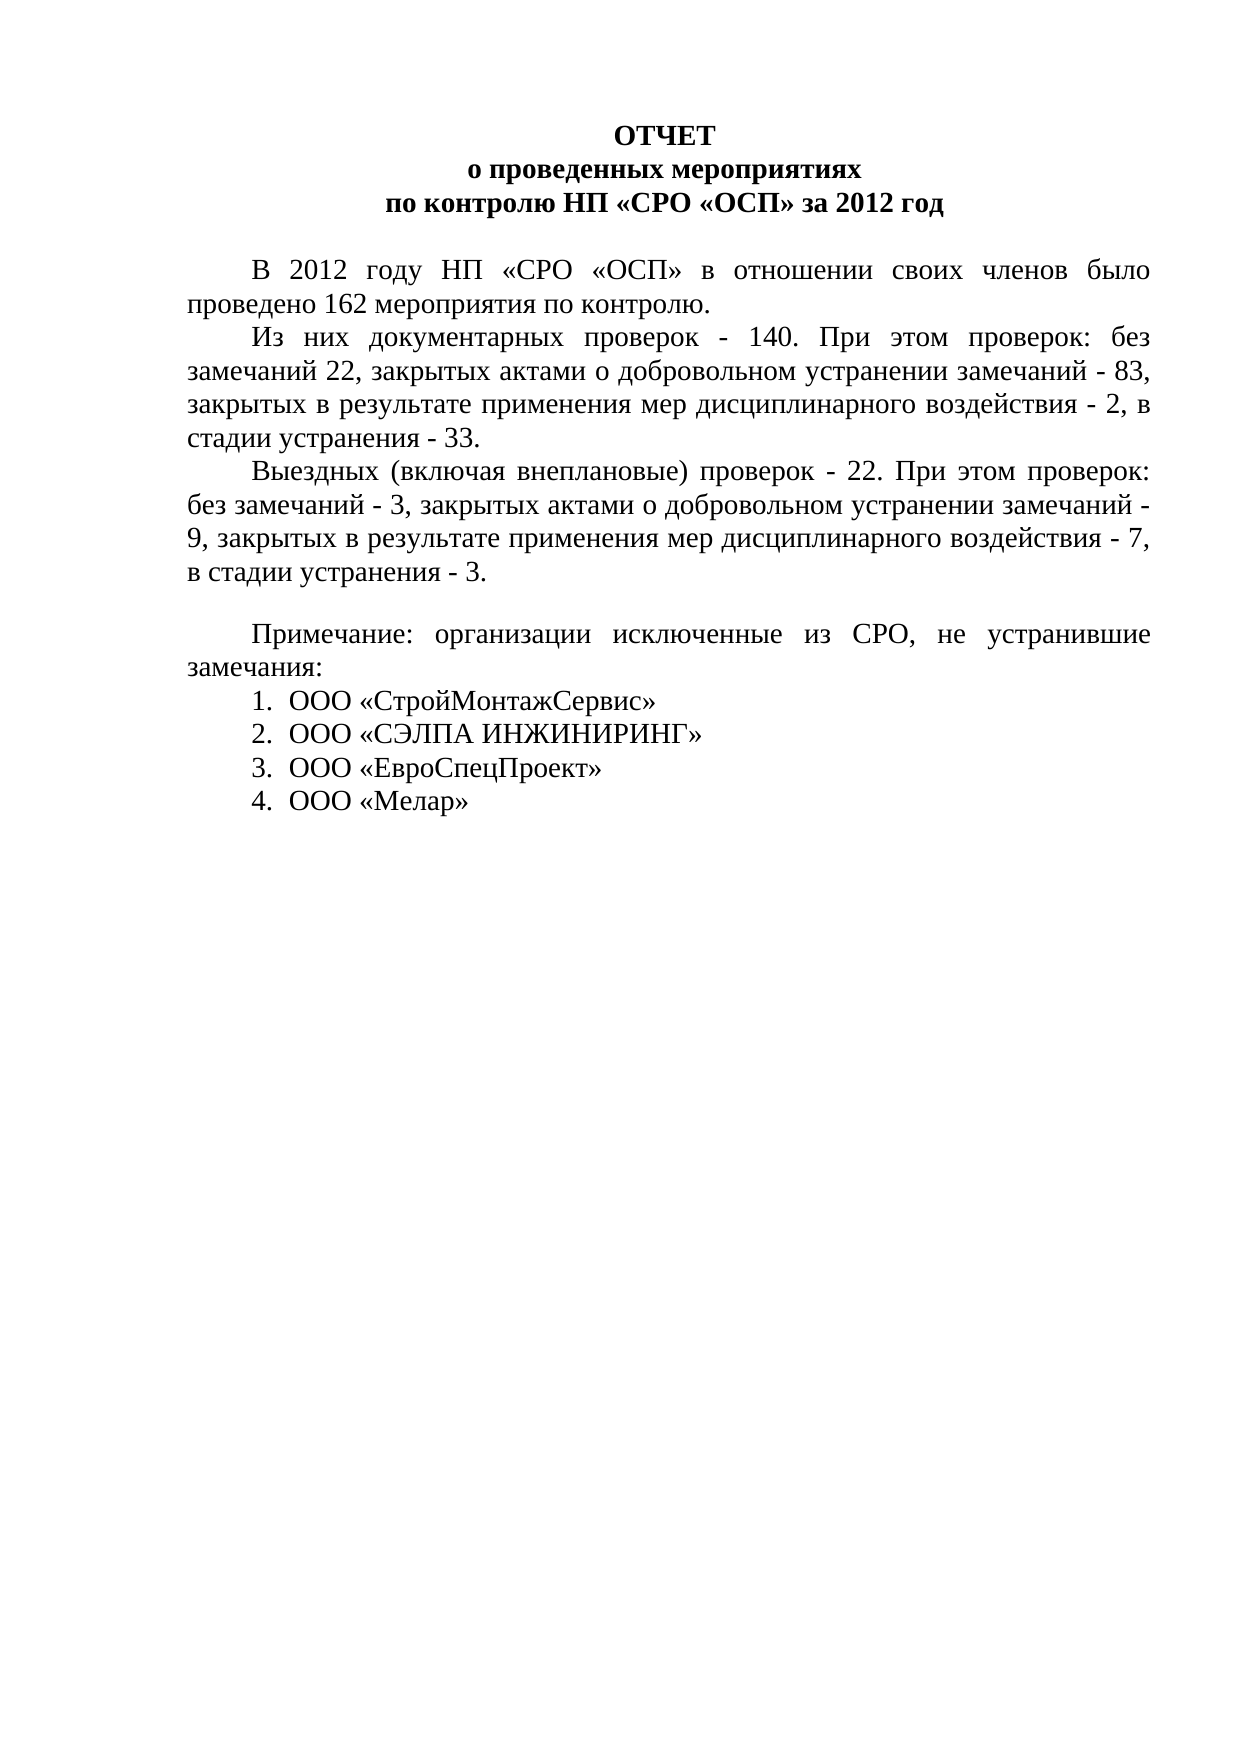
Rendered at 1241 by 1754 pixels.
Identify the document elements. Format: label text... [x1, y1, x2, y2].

text Выездных (включая внеплановые) проверок - 22. При этом проверок: без замечаний - 3, закрытых актами о добровольном устранении замечаний - 9, закрытых в результате применения мер дисциплинарного воздействия - 7, в стадии устранения - 3. [187, 453, 1152, 588]
text Примечание: организации исключенные из СРО, не устранившие замечания: [187, 616, 1152, 683]
text по контролю НП «СРО «ОСП» за 2012 год [177, 185, 1152, 219]
text о проведенных мероприятиях [177, 152, 1152, 185]
list ООО «СЭЛПА ИНЖИНИРИНГ» [251, 716, 1152, 750]
text Из них документарных проверок - 140. При этом проверок: без замечаний 22, закрытых актами о добровольном устранении замечаний - 83, закрытых в результате применения мер дисциплинарного воздействия - 2, в стадии устранения - 33. [187, 319, 1152, 453]
list ООО «СтройМонтажСервис» [251, 683, 1152, 716]
list ООО «Мелар» [251, 783, 1152, 817]
list ООО «ЕвроСпецПроект» [251, 750, 1152, 783]
text ОТЧЕТ [177, 118, 1152, 152]
text В 2012 году НП «СРО «ОСП» в отношении своих членов было проведено 162 мероприятия по контролю. [187, 252, 1152, 319]
